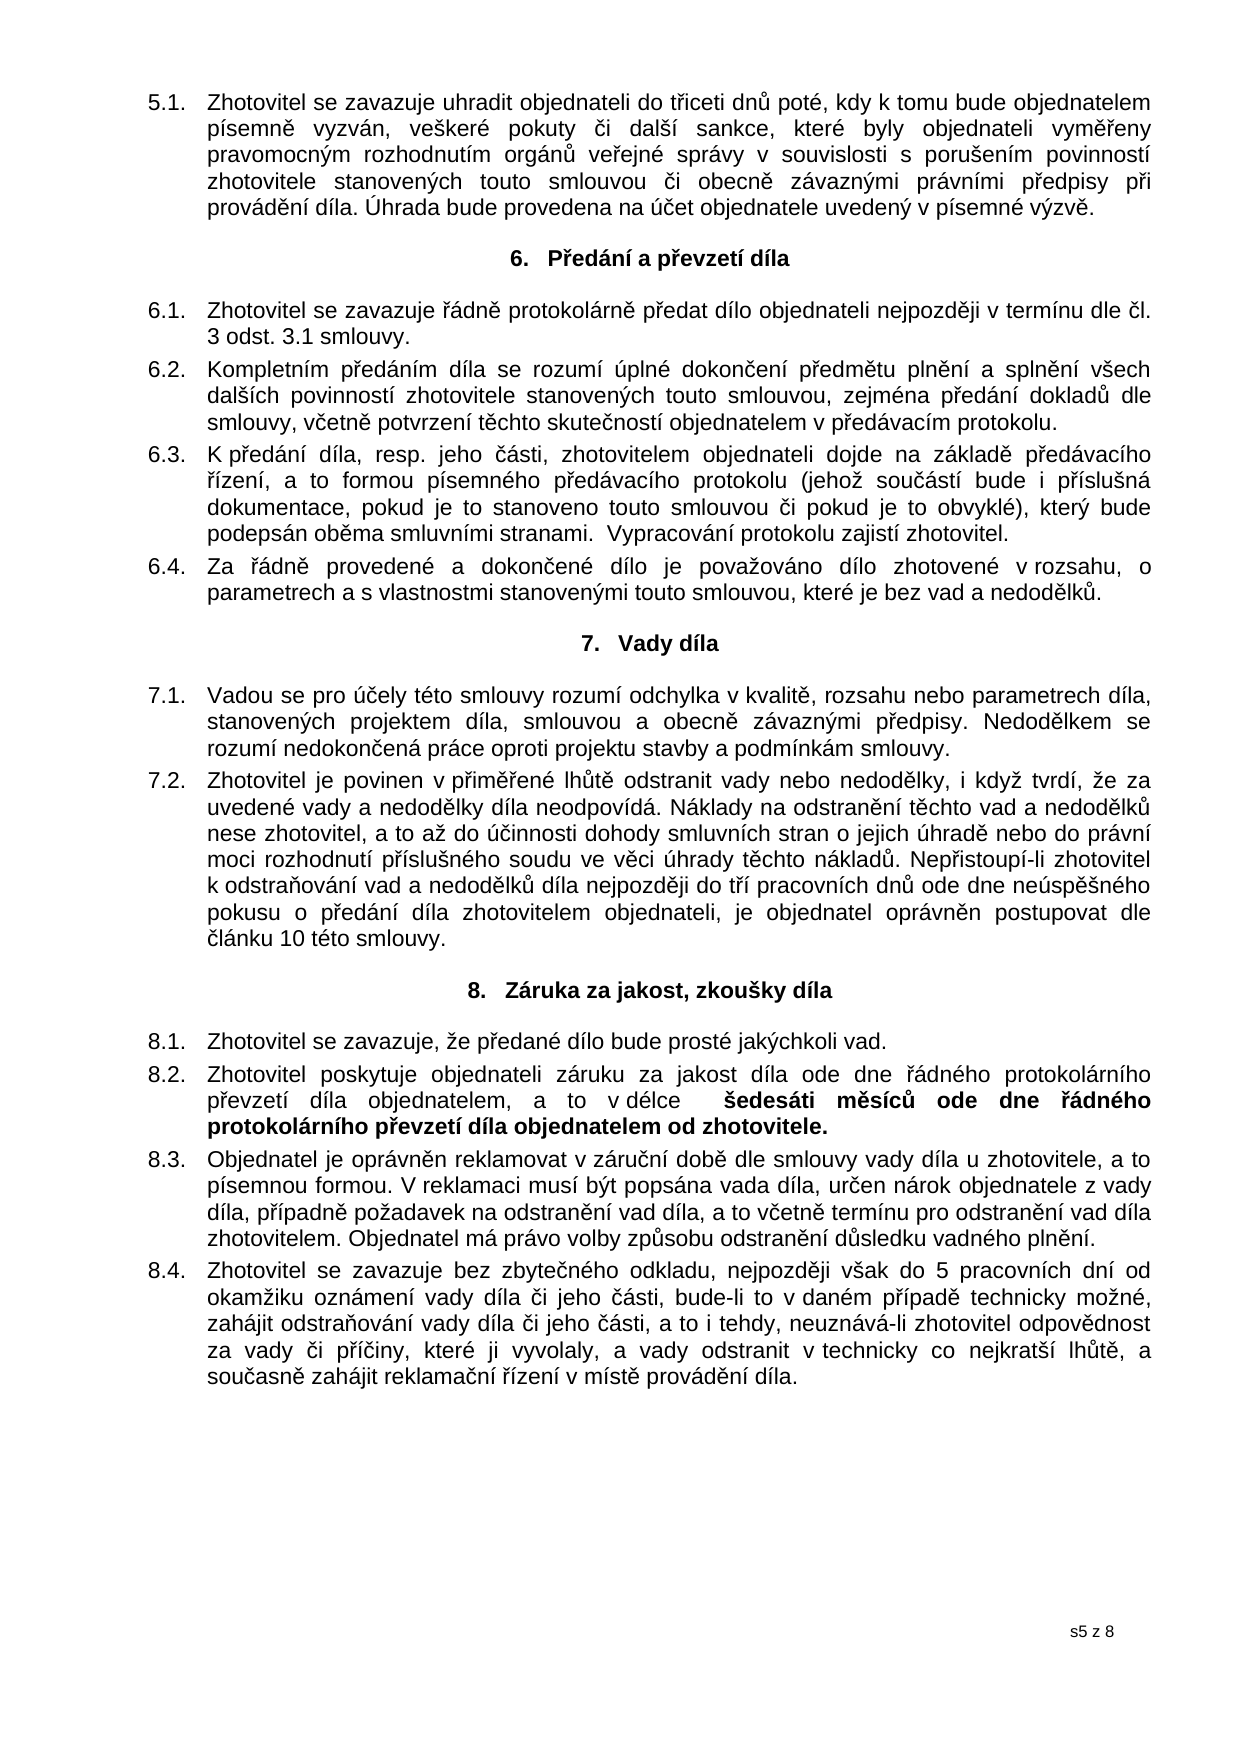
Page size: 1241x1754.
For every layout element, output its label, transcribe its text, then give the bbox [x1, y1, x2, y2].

text Předání a převzetí díla [148, 245, 1152, 272]
text Záruka za jakost, zkoušky díla [148, 977, 1152, 1003]
text Zhotovitel se zavazuje řádně protokolárně předat dílo objednateli nejpozději v termínu dle čl. 3 odst. 3.1 smlouvy. [148, 297, 1152, 349]
text Zhotovitel se zavazuje bez zbytečného odkladu, nejpozději však do 5 pracovních dní od okamžiku oznámení vady díla či jeho části, bude-li to v daném případě technicky možné, zahájit odstraňování vady díla či jeho části, a to i tehdy, neuznává-li zhotovitel odpovědnost za vady či příčiny, které ji vyvolaly, a vady odstranit v technicky co nejkratší lhůtě, a současně zahájit reklamační řízení v místě provádění díla. [148, 1257, 1152, 1389]
text Kompletním předáním díla se rozumí úplné dokončení předmětu plnění a splnění všech dalších povinností zhotovitele stanovených touto smlouvou, zejména předání dokladů dle smlouvy, včetně potvrzení těchto skutečností objednatelem v předávacím protokolu. [148, 356, 1152, 435]
text Vady díla [148, 630, 1152, 657]
text Za řádně provedené a dokončené dílo je považováno dílo zhotovené v rozsahu, o parametrech a s vlastnostmi stanovenými touto smlouvou, které je bez vad a nedodělků. [148, 553, 1152, 605]
text K předání díla, resp. jeho části, zhotovitelem objednateli dojde na základě předávacího řízení, a to formou písemného předávacího protokolu (jehož součástí bude i příslušná dokumentace, pokud je to stanoveno touto smlouvou či pokud je to obvyklé), který bude podepsán oběma smluvními stranami. Vypracování protokolu zajistí zhotovitel. [148, 441, 1152, 546]
text Zhotovitel se zavazuje uhradit objednateli do třiceti dnů poté, kdy k tomu bude objednatelem písemně vyzván, veškeré pokuty či další sankce, které byly objednateli vyměřeny pravomocným rozhodnutím orgánů veřejné správy v souvislosti s porušením povinností zhotovitele stanovených touto smlouvou či obecně závaznými právními předpisy při provádění díla. Úhrada bude provedena na účet objednatele uvedený v písemné výzvě. [148, 89, 1152, 220]
text Objednatel je oprávněn reklamovat v záruční době dle smlouvy vady díla u zhotovitele, a to písemnou formou. V reklamaci musí být popsána vada díla, určen nárok objednatele z vady díla, případně požadavek na odstranění vad díla, a to včetně termínu pro odstranění vad díla zhotovitelem. Objednatel má právo volby způsobu odstranění důsledku vadného plnění. [148, 1146, 1152, 1251]
text Zhotovitel se zavazuje, že předané dílo bude prosté jakýchkoli vad. [148, 1028, 1152, 1054]
text Zhotovitel poskytuje objednateli záruku za jakost díla ode dne řádného protokolárního převzetí díla objednatelem, a to v délce šedesáti měsíců ode dne řádného protokolárního převzetí díla objednatelem od zhotovitele. [148, 1061, 1152, 1139]
text Vadou se pro účely této smlouvy rozumí odchylka v kvalitě, rozsahu nebo parametrech díla, stanovených projektem díla, smlouvou a obecně závaznými předpisy. Nedodělkem se rozumí nedokončená práce oproti projektu stavby a podmínkám smlouvy. [148, 682, 1152, 761]
text Zhotovitel je povinen v přiměřené lhůtě odstranit vady nebo nedodělky, i když tvrdí, že za uvedené vady a nedodělky díla neodpovídá. Náklady na odstranění těchto vad a nedodělků nese zhotovitel, a to až do účinnosti dohody smluvních stran o jejich úhradě nebo do právní moci rozhodnutí příslušného soudu ve věci úhrady těchto nákladů. Nepřistoupí-li zhotovitel k odstraňování vad a nedodělků díla nejpozději do tří pracovních dnů ode dne neúspěšného pokusu o předání díla zhotovitelem objednateli, je objednatel oprávněn postupovat dle článku 10 této smlouvy. [148, 767, 1152, 952]
